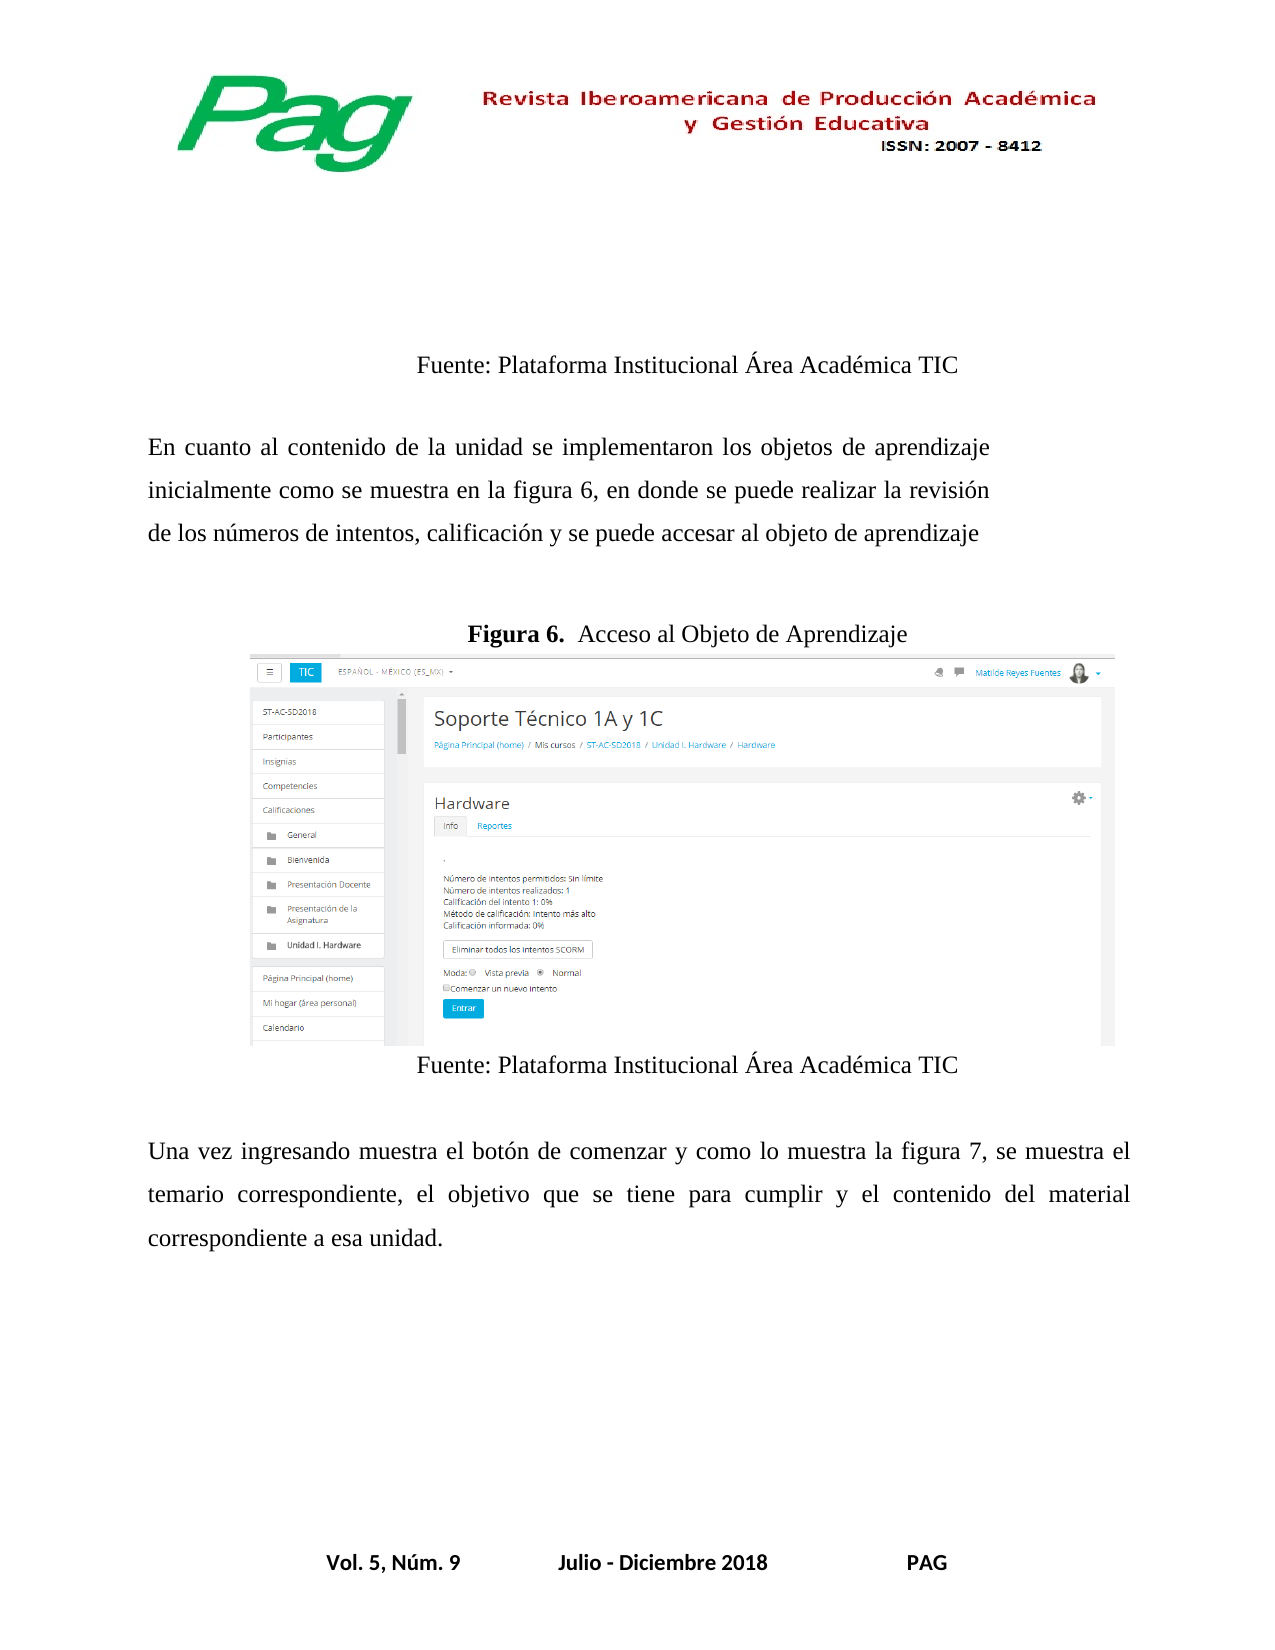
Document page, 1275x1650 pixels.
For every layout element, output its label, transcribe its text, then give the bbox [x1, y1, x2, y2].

text En cuanto al contenido de la unidad se implementaron los objetos de aprendizaje inicialmente como se muestra en la figura 6, en donde se puede realizar la revisión de los números de intentos, calificación y se puede accesar al objeto de aprendizaje [148, 432, 991, 547]
text Figura 6. Acceso al Objeto de Aprendizaje [170, 619, 1131, 648]
picture [177, 73, 1098, 173]
text Una vez ingresando muestra el botón de comenzar y como lo muestra la figura 7, se muestra el temario correspondiente, el objetivo que se tiene para cumplir y el contenido del material correspondiente a esa unidad. [148, 1136, 1131, 1251]
text Fuente: Plataforma Institucional Área Académica TIC [170, 351, 1131, 379]
picture [249, 654, 1115, 1045]
